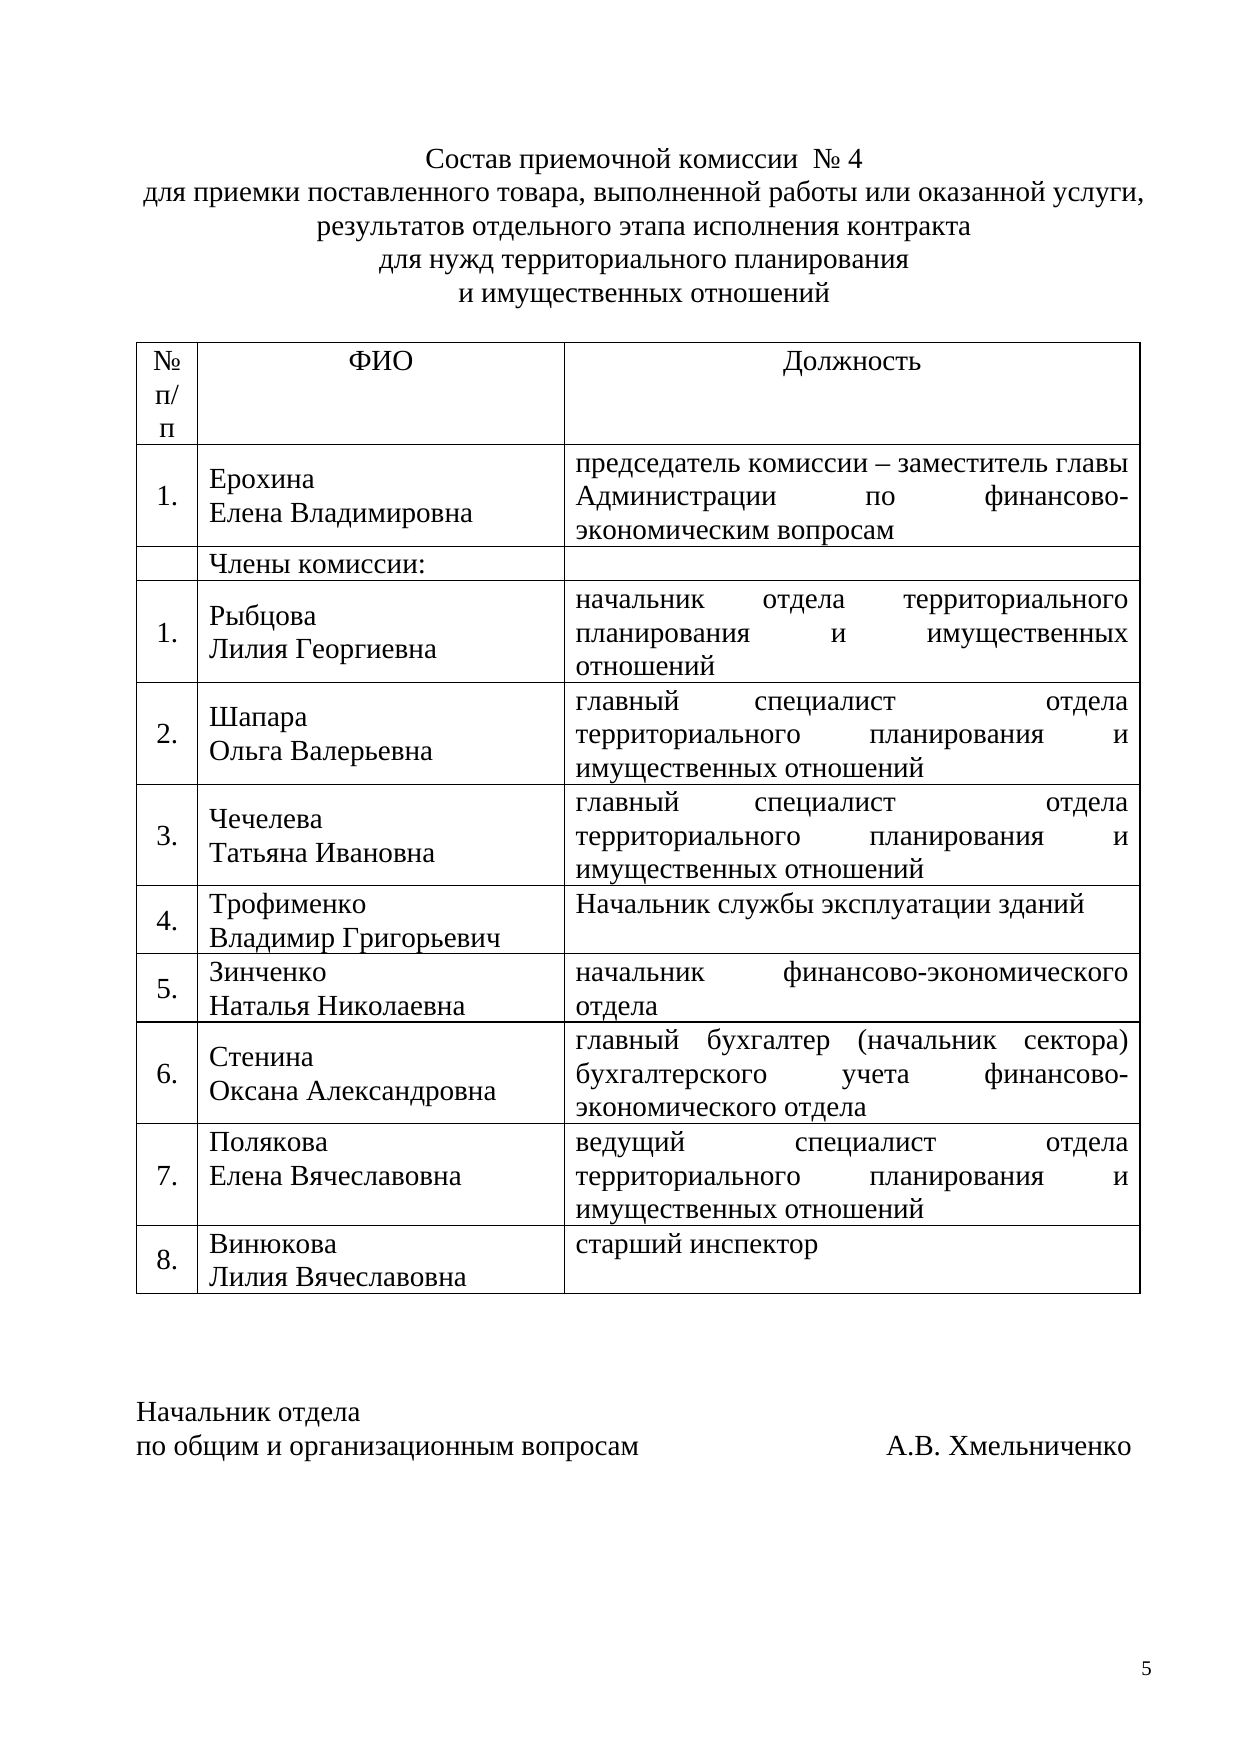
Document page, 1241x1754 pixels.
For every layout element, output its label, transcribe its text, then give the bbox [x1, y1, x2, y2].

text и имущественных отношений [136, 275, 1152, 309]
table_cell 1. [137, 581, 197, 682]
table_cell 4. [137, 886, 197, 953]
table_cell главный бухгалтер (начальник сектора) бухгалтерского учета финансово-экономического отдела [565, 1023, 1139, 1123]
table_cell Члены комиссии: [198, 547, 564, 580]
text для нужд территориального планирования [136, 242, 1152, 275]
table_cell ведущий специалист отдела территориального планирования и имущественных отношений [924, 1124, 1139, 1225]
table_cell главный специалист отдела территориального планирования и имущественных отношений [565, 683, 1139, 783]
table_cell 3. [137, 785, 197, 885]
table_cell Стенина Оксана Александровна [198, 1023, 564, 1123]
table_cell 1. [137, 445, 197, 546]
table_cell главный специалист отдела территориального планирования и имущественных отношений [565, 785, 1139, 885]
table_cell 6. [137, 1023, 197, 1123]
table_header ФИО [198, 343, 564, 444]
table_cell начальник отдела территориального планирования и имущественных отношений [565, 581, 1139, 682]
table_cell Винюкова Лилия Вячеславовна [198, 1226, 564, 1293]
table_cell 2. [137, 683, 197, 783]
table_cell 8. [137, 1226, 197, 1293]
table_cell Зинченко Наталья Николаевна [198, 954, 564, 1021]
table_cell [565, 547, 1139, 580]
text для приемки поставленного товара, выполненной работы или оказанной услуги, результатов отдельного этапа исполнения контракта [136, 174, 1152, 242]
table_cell Начальник службы эксплуатации зданий [565, 886, 1139, 953]
text Состав приемочной комиссии № 4 [136, 141, 1152, 174]
table_cell Рыбцова Лилия Георгиевна [198, 581, 564, 682]
table_cell 5. [137, 954, 197, 1021]
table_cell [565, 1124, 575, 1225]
table_cell [137, 547, 197, 580]
text по общим и организационным вопросам А.В. Хмельниченко [136, 1428, 1152, 1462]
table_cell Ерохина Елена Владимировна [198, 445, 564, 546]
table_cell председатель комиссии – заместитель главы Администрации по финансово-экономическим вопросам [565, 445, 1139, 546]
table_cell Полякова Елена Вячеславовна [198, 1124, 564, 1225]
table_header № п/п [137, 343, 197, 444]
table_cell Трофименко Владимир Григорьевич [198, 886, 564, 953]
table_cell Чечелева Татьяна Ивановна [198, 785, 564, 885]
table_cell старший инспектор [565, 1226, 1139, 1293]
table_cell 7. [137, 1124, 197, 1225]
text Начальник отдела [136, 1394, 1152, 1428]
table_cell Шапара Ольга Валерьевна [198, 683, 564, 783]
table_header Должность [565, 343, 1139, 444]
table_cell начальник финансово-экономического отдела [565, 954, 1139, 1021]
